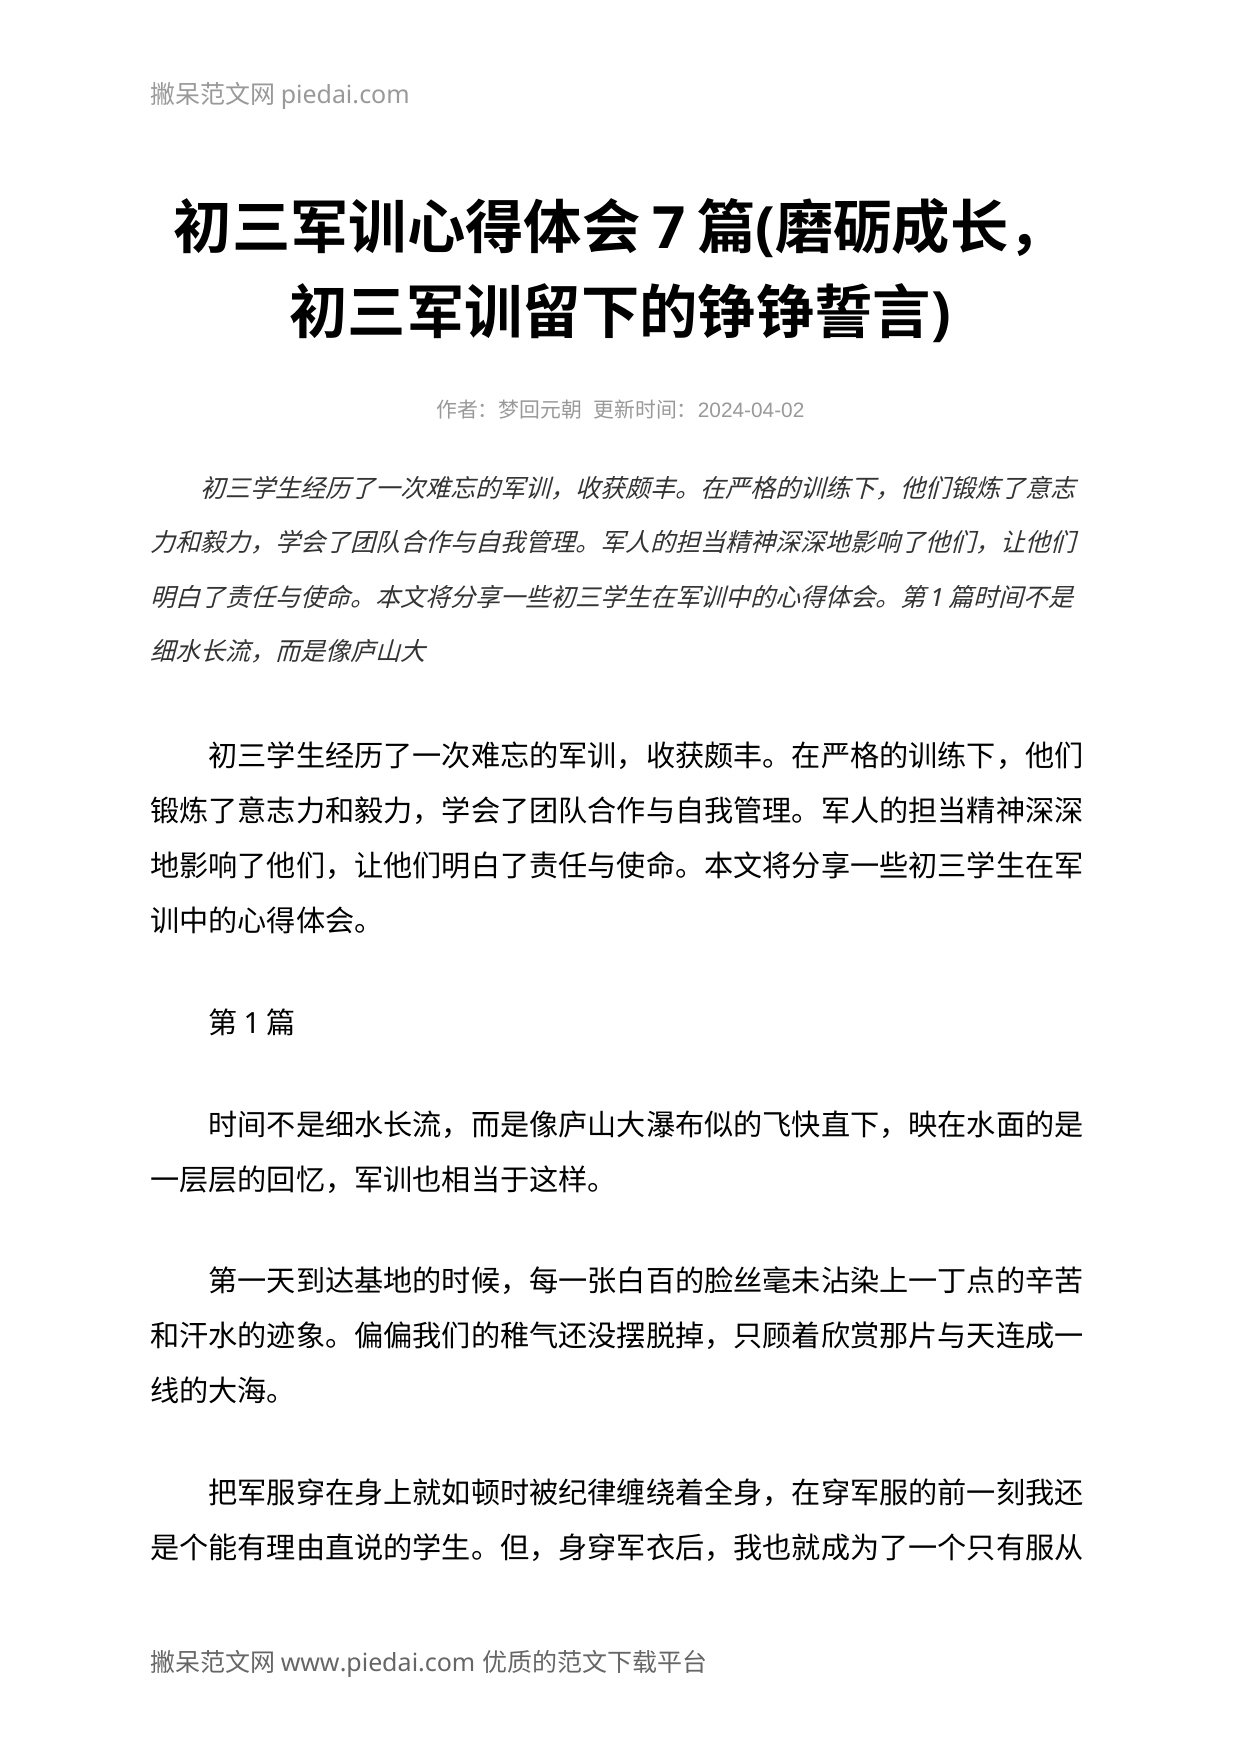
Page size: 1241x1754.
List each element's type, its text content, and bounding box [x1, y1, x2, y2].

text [150, 1469, 1090, 1567]
text 第1篇 [150, 999, 1090, 1042]
text 初三学生经历了一次难忘的军训，收获颇丰。在严格的训练下，他们锻炼了意志力和毅力，学会了团队合作与自我管理。军人的担当精神深深地影响了他们，让他们明白了责任与使命。本文将分享一些初三学生在军训中的心得体会。第1篇时间不是细水长流，而是像庐山大 [150, 468, 1090, 668]
subtitle 初三军训心得体会7篇(磨砺成长，初三军训留下的铮铮誓言) [150, 181, 1090, 351]
text 作者：梦回元朝 更新时间：2024-04-02 [150, 398, 1090, 422]
text 第一天到达基地的时候，每一张白百的脸丝毫未沾染上一丁点的辛苦和汗水的迹象。偏偏我们的稚气还没摆脱掉，只顾着欣赏那片与天连成一线的大海。 [150, 1258, 1090, 1410]
text 时间不是细水长流，而是像庐山大瀑布似的飞快直下，映在水面的是一层层的回忆，军训也相当于这样。 [150, 1101, 1090, 1198]
text 初三学生经历了一次难忘的军训，收获颇丰。在严格的训练下，他们锻炼了意志力和毅力，学会了团队合作与自我管理。军人的担当精神深深地影响了他们，让他们明白了责任与使命。本文将分享一些初三学生在军训中的心得体会。 [150, 733, 1090, 940]
